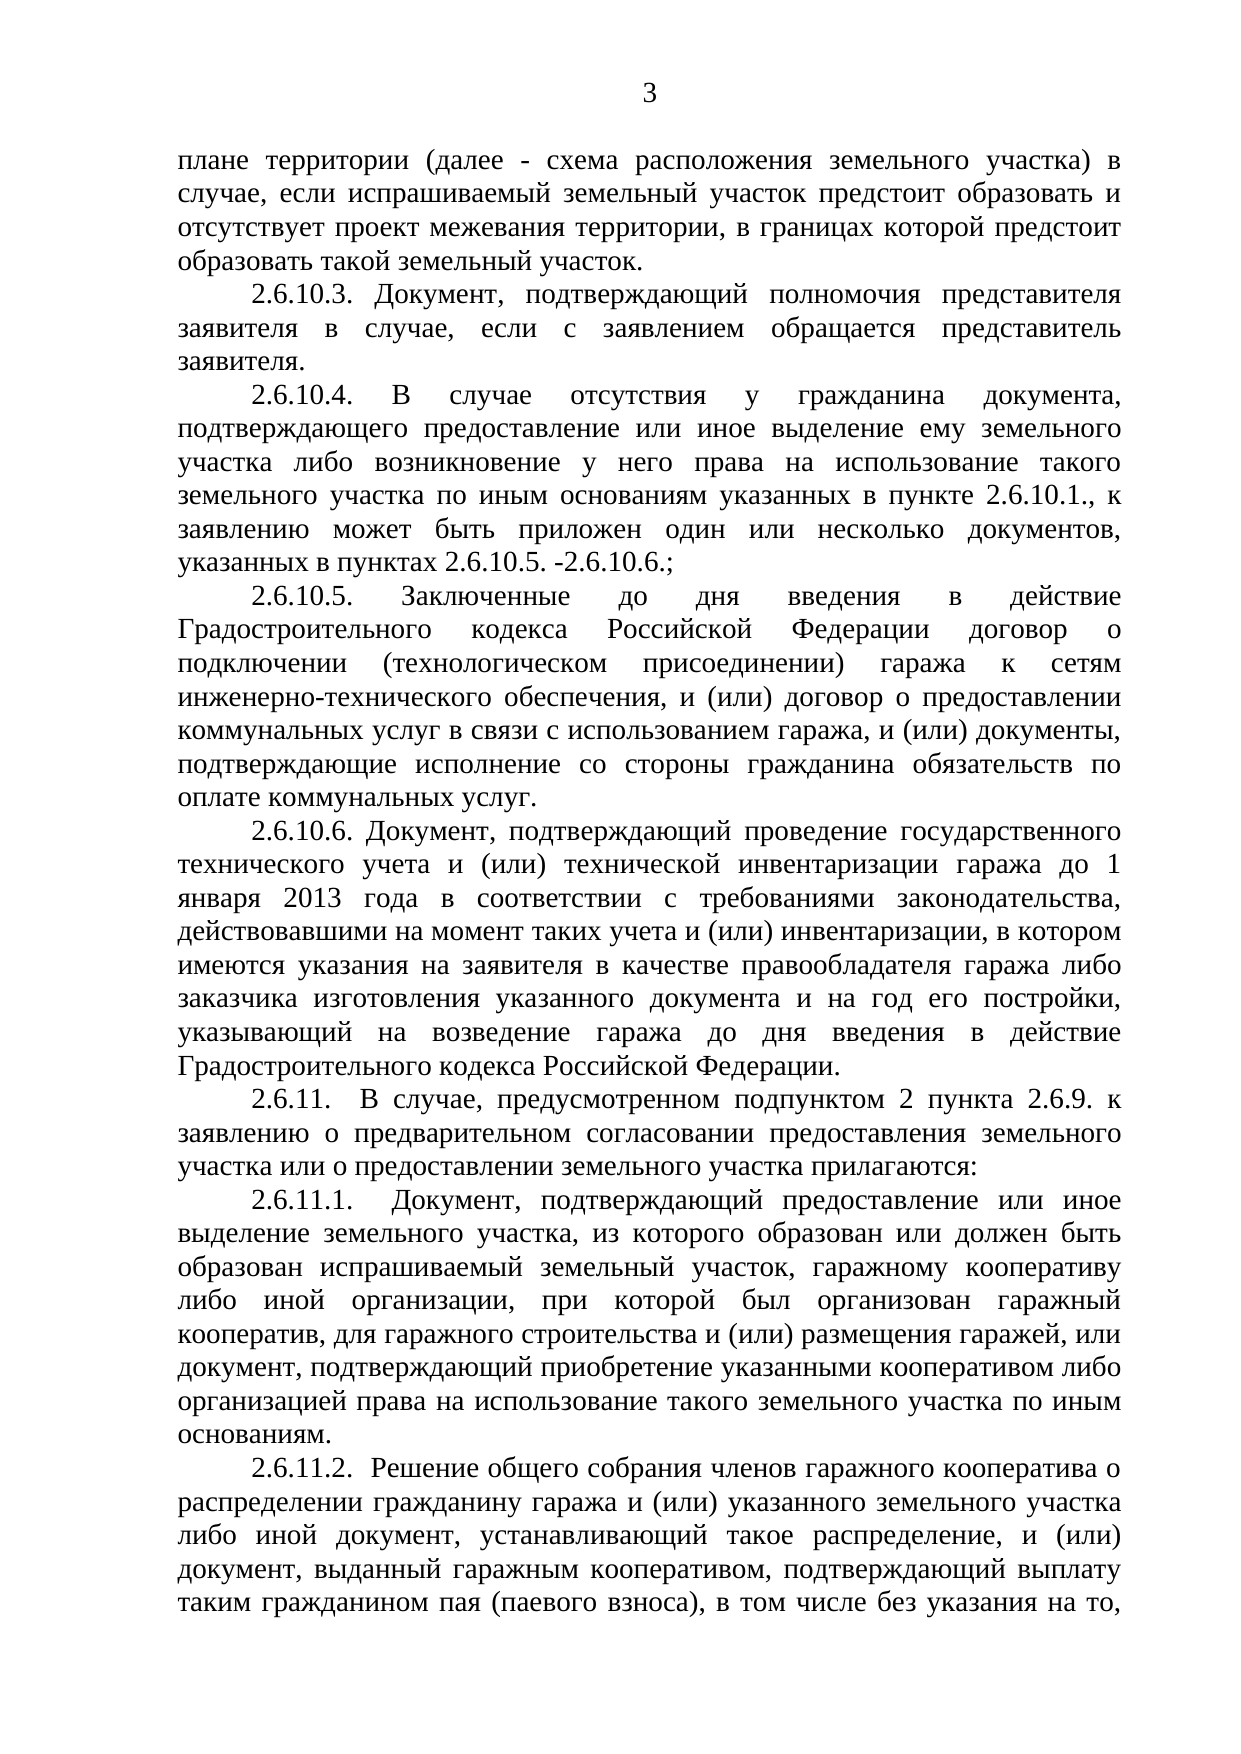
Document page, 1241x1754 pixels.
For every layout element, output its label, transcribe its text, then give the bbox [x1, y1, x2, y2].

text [177, 142, 1122, 276]
text 2.6.10.5. Заключенные до дня введения в действие Градостроительного кодекса Российской Федерации договор о подключении (технологическом присоединении) гаража к сетям инженерно-технического обеспечения, и (или) договор о предоставлении коммунальных услуг в связи с использованием гаража, и (или) документы, подтверждающие исполнение со стороны гражданина обязательств по оплате коммунальных услуг. [177, 578, 1122, 813]
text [177, 1450, 1122, 1618]
text 2.6.10.4. В случае отсутствия у гражданина документа, подтверждающего предоставление или иное выделение ему земельного участка либо возникновение у него права на использование такого земельного участка по иным основаниям указанных в пункте 2.6.10.1., к заявлению может быть приложен один или несколько документов, указанных в пунктах 2.6.10.5. -2.6.10.6.; [177, 377, 1122, 578]
text 2.6.11. В случае, предусмотренном подпунктом 2 пункта 2.6.9. к заявлению о предварительном согласовании предоставления земельного участка или о предоставлении земельного участка прилагаются: [177, 1081, 1122, 1182]
text 2.6.10.3. Документ, подтверждающий полномочия представителя заявителя в случае, если с заявлением обращается представитель заявителя. [177, 276, 1122, 377]
text 2.6.11.1. Документ, подтверждающий предоставление или иное выделение земельного участка, из которого образован или должен быть образован испрашиваемый земельный участок, гаражному кооперативу либо иной организации, при которой был организован гаражный кооператив, для гаражного строительства и (или) размещения гаражей, или документ, подтверждающий приобретение указанными кооперативом либо организацией права на использование такого земельного участка по иным основаниям. [177, 1182, 1122, 1450]
text 2.6.10.6. Документ, подтверждающий проведение государственного технического учета и (или) технической инвентаризации гаража до 1 января 2013 года в соответствии с требованиями законодательства, действовавшими на момент таких учета и (или) инвентаризации, в котором имеются указания на заявителя в качестве правообладателя гаража либо заказчика изготовления указанного документа и на год его постройки, указывающий на возведение гаража до дня введения в действие Градостроительного кодекса Российской Федерации. [177, 813, 1122, 1081]
